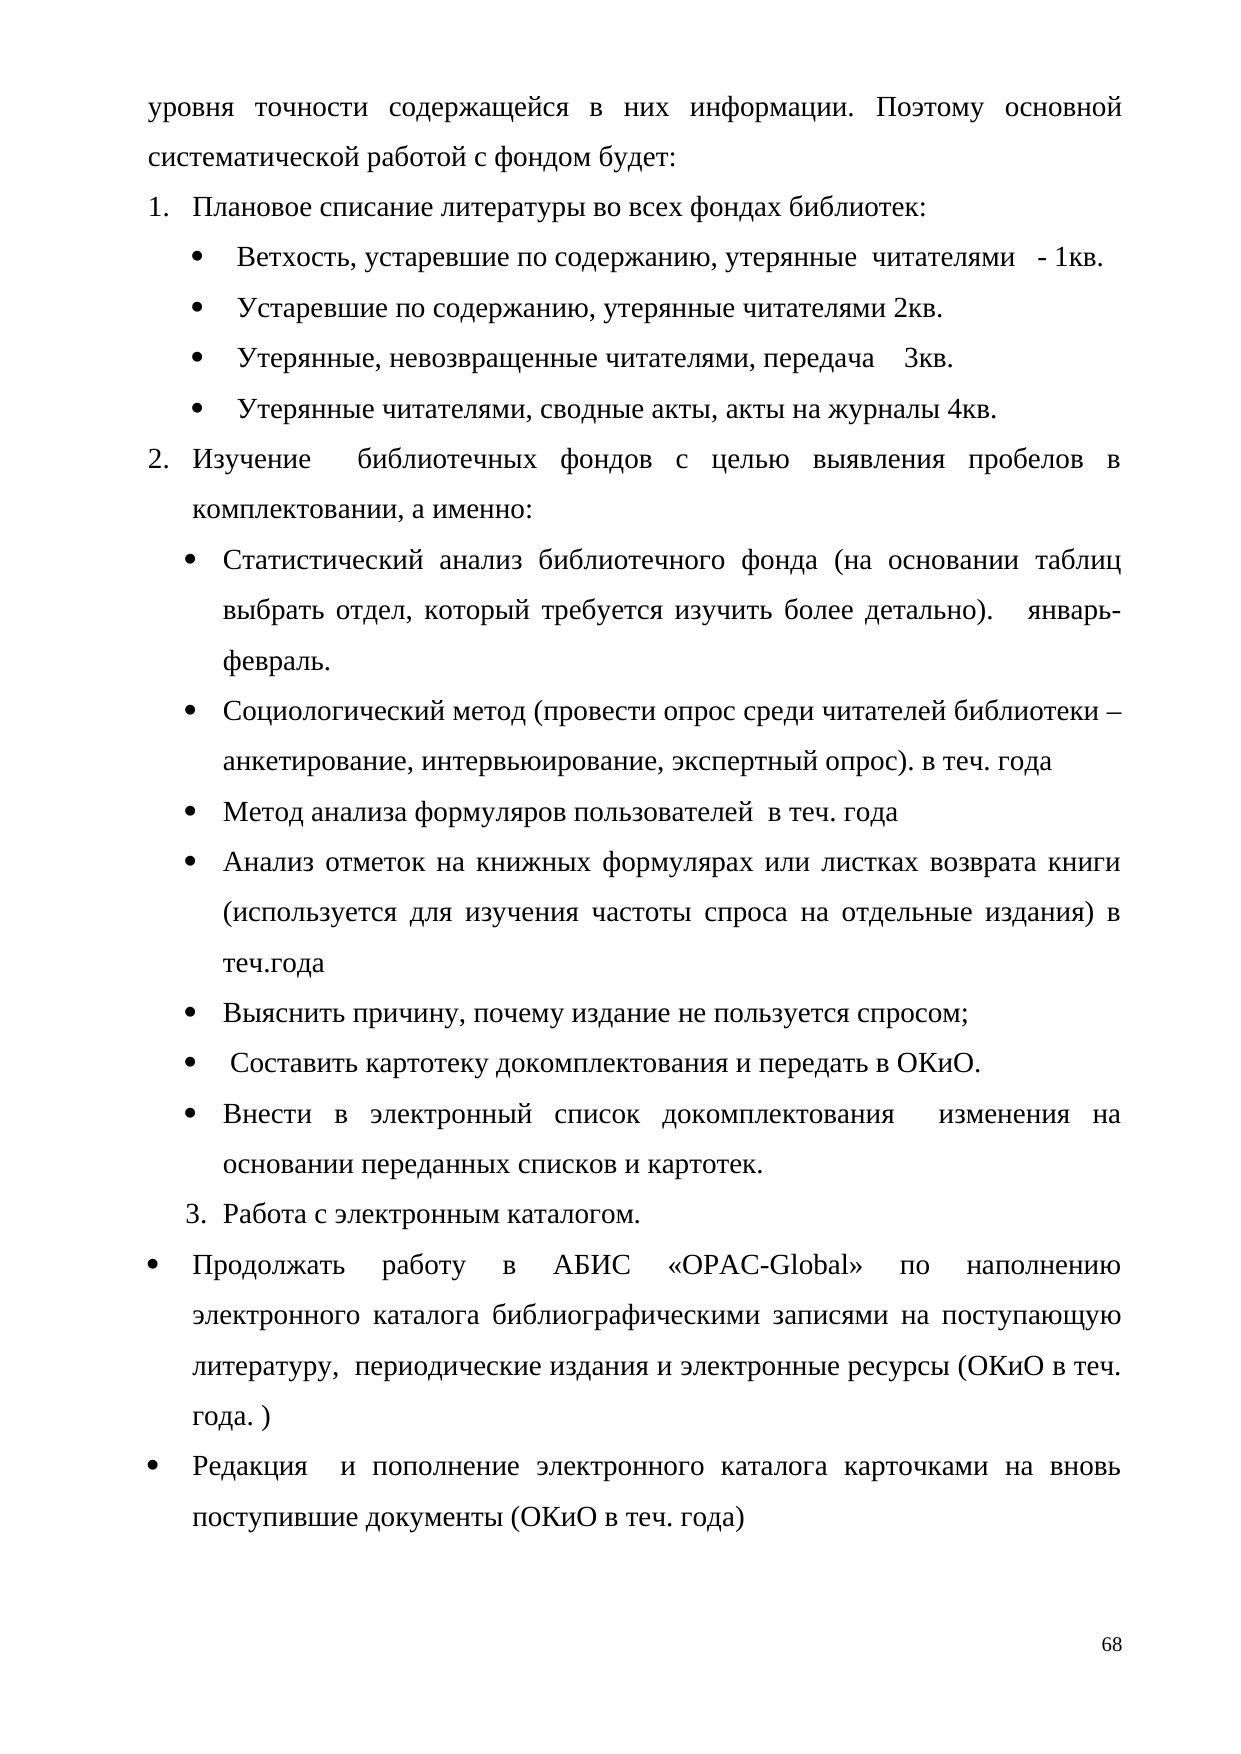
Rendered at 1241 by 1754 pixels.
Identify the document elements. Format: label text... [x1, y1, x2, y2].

list Ветхость, устаревшие по содержанию, утерянные читателями - 1кв. [192, 239, 1122, 273]
list Редакция и пополнение электронного каталога карточками на вновь поступившие документы (ОКиО в теч. года) [148, 1448, 1122, 1532]
list Изучение библиотечных фондов с целью выявления пробелов в комплектовании, а именно: [148, 441, 1122, 525]
list Устаревшие по содержанию, утерянные читателями 2кв. [192, 290, 1122, 324]
list Работа с электронным каталогом. [185, 1197, 1122, 1230]
list Социологический метод (провести опрос среди читателей библиотеки – анкетирование, интервьюирование, экспертный опрос). в теч. года [185, 693, 1122, 777]
list Плановое списание литературы во всех фондах библиотек: [148, 189, 1122, 223]
list Выяснить причину, почему издание не пользуется спросом; [185, 995, 1122, 1029]
list Продолжать работу в АБИС «OPAC-Global» по наполнению электронного каталога библиографическими записями на поступающую литературу, периодические издания и электронные ресурсы (ОКиО в теч. года. ) [148, 1247, 1122, 1432]
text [148, 89, 1122, 172]
list Составить картотеку докомплектования и передать в ОКиО. [185, 1046, 1122, 1079]
list Утерянные читателями, сводные акты, акты на журналы 4кв. [192, 391, 1122, 424]
list Статистический анализ библиотечного фонда (на основании таблиц выбрать отдел, который требуется изучить более детально). январь-февраль. [185, 542, 1122, 676]
list Анализ отметок на книжных формулярах или листках возврата книги (используется для изучения частоты спроса на отдельные издания) в теч.года [185, 844, 1122, 978]
list Внести в электронный список докомплектования изменения на основании переданных списков и картотек. [185, 1096, 1122, 1180]
list Утерянные, невозвращенные читателями, передача 3кв. [192, 340, 1122, 374]
list Метод анализа формуляров пользователей в теч. года [185, 794, 1122, 827]
